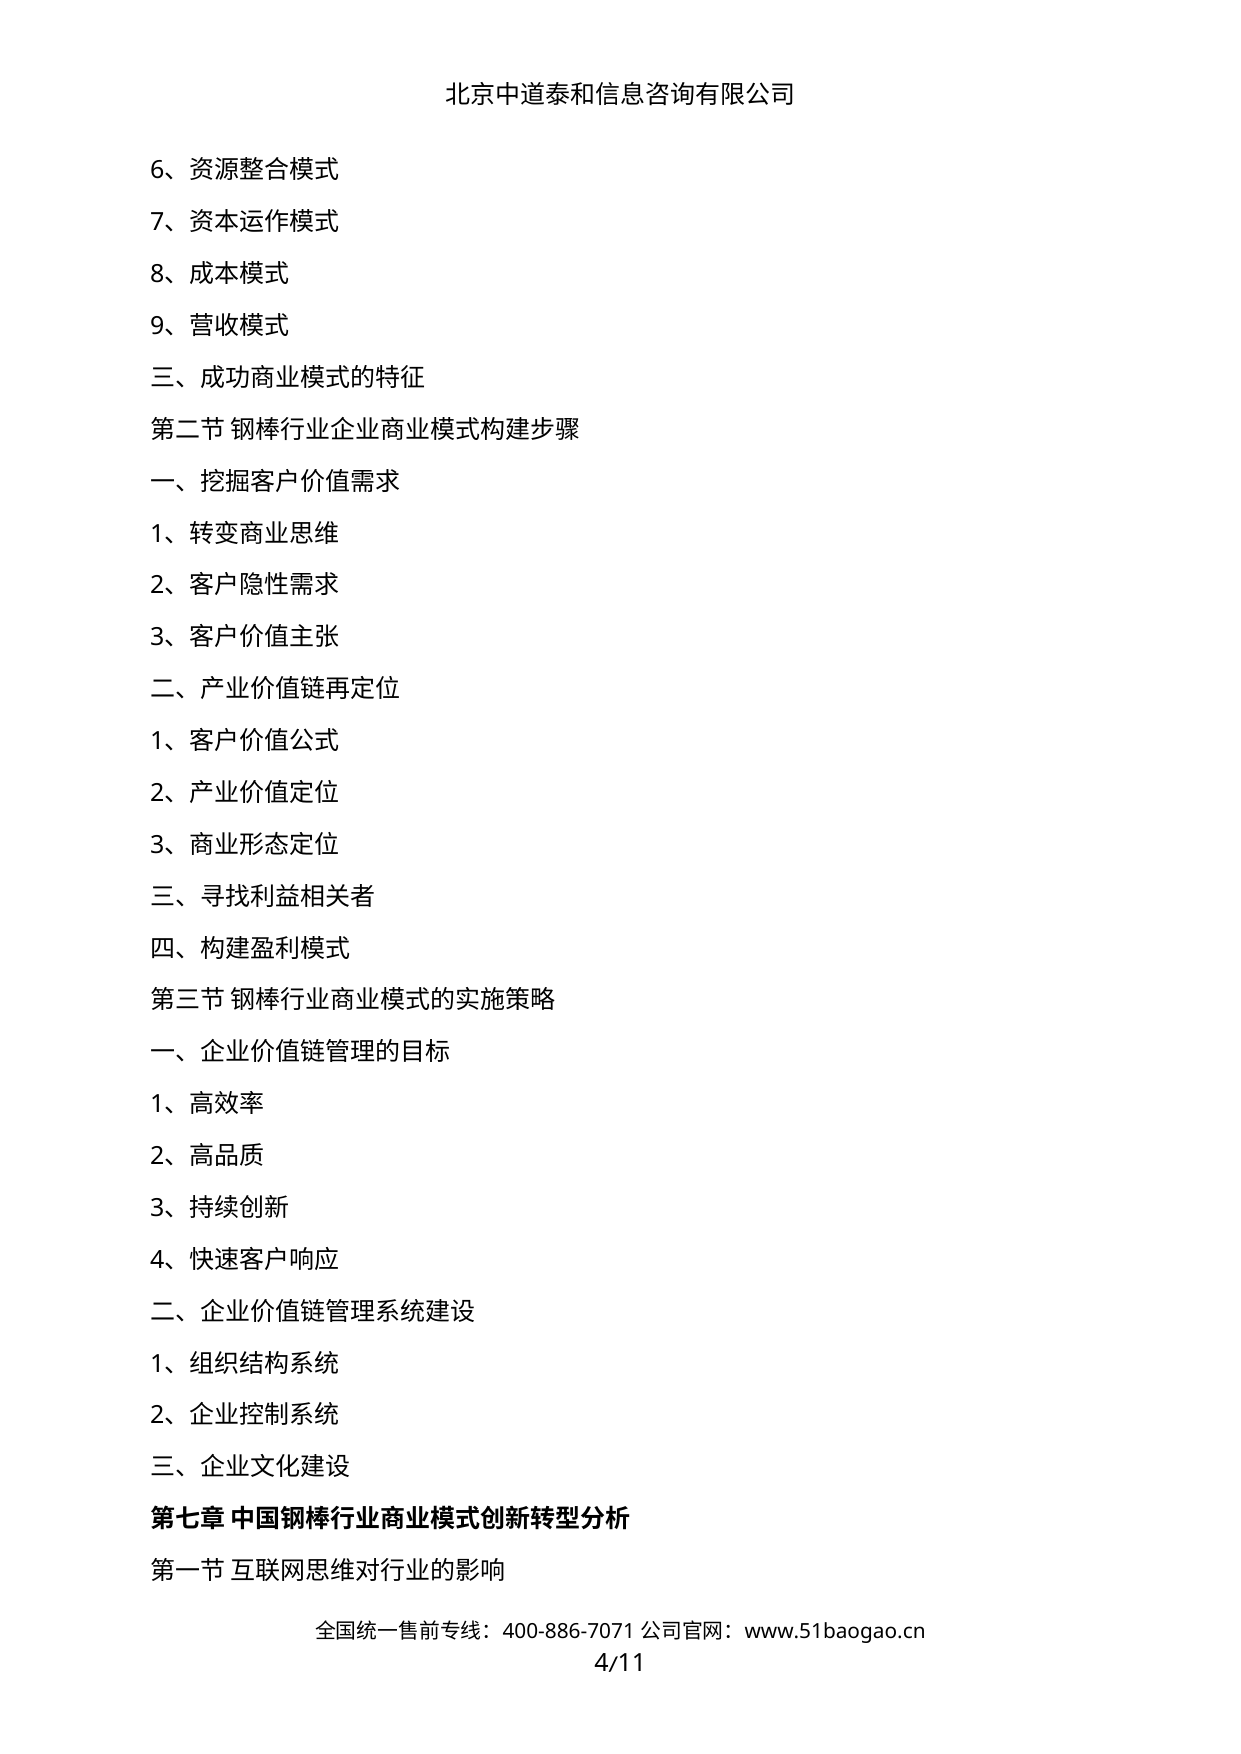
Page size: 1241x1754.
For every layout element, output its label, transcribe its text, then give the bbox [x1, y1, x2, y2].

text 第三节 钢棒行业商业模式的实施策略 [150, 980, 1090, 1016]
text 7、资本运作模式 [150, 202, 1090, 238]
text 1、转变商业思维 [150, 513, 1090, 549]
text 9、营收模式 [150, 306, 1090, 342]
text 一、企业价值链管理的目标 [150, 1032, 1090, 1068]
text 3、客户价值主张 [150, 617, 1090, 653]
text 二、企业价值链管理系统建设 [150, 1291, 1090, 1327]
text 第二节 钢棒行业企业商业模式构建步骤 [150, 409, 1090, 446]
text 6、资源整合模式 [150, 150, 1090, 186]
text 四、构建盈利模式 [150, 928, 1090, 964]
text 1、客户价值公式 [150, 721, 1090, 757]
text 2、高品质 [150, 1136, 1090, 1172]
text 4、快速客户响应 [150, 1239, 1090, 1276]
text 2、客户隐性需求 [150, 565, 1090, 601]
text 2、企业控制系统 [150, 1395, 1090, 1431]
text 三、寻找利益相关者 [150, 876, 1090, 912]
text 8、成本模式 [150, 254, 1090, 290]
text 第一节 互联网思维对行业的影响 [150, 1551, 1090, 1587]
text 1、组织结构系统 [150, 1343, 1090, 1379]
text 1、高效率 [150, 1084, 1090, 1120]
text 3、商业形态定位 [150, 824, 1090, 861]
text 三、成功商业模式的特征 [150, 357, 1090, 394]
text 三、企业文化建设 [150, 1447, 1090, 1483]
text 2、产业价值定位 [150, 772, 1090, 809]
text 二、产业价值链再定位 [150, 669, 1090, 705]
text 第七章 中国钢棒行业商业模式创新转型分析 [150, 1499, 1090, 1535]
text 一、挖掘客户价值需求 [150, 461, 1090, 497]
text 3、持续创新 [150, 1187, 1090, 1224]
